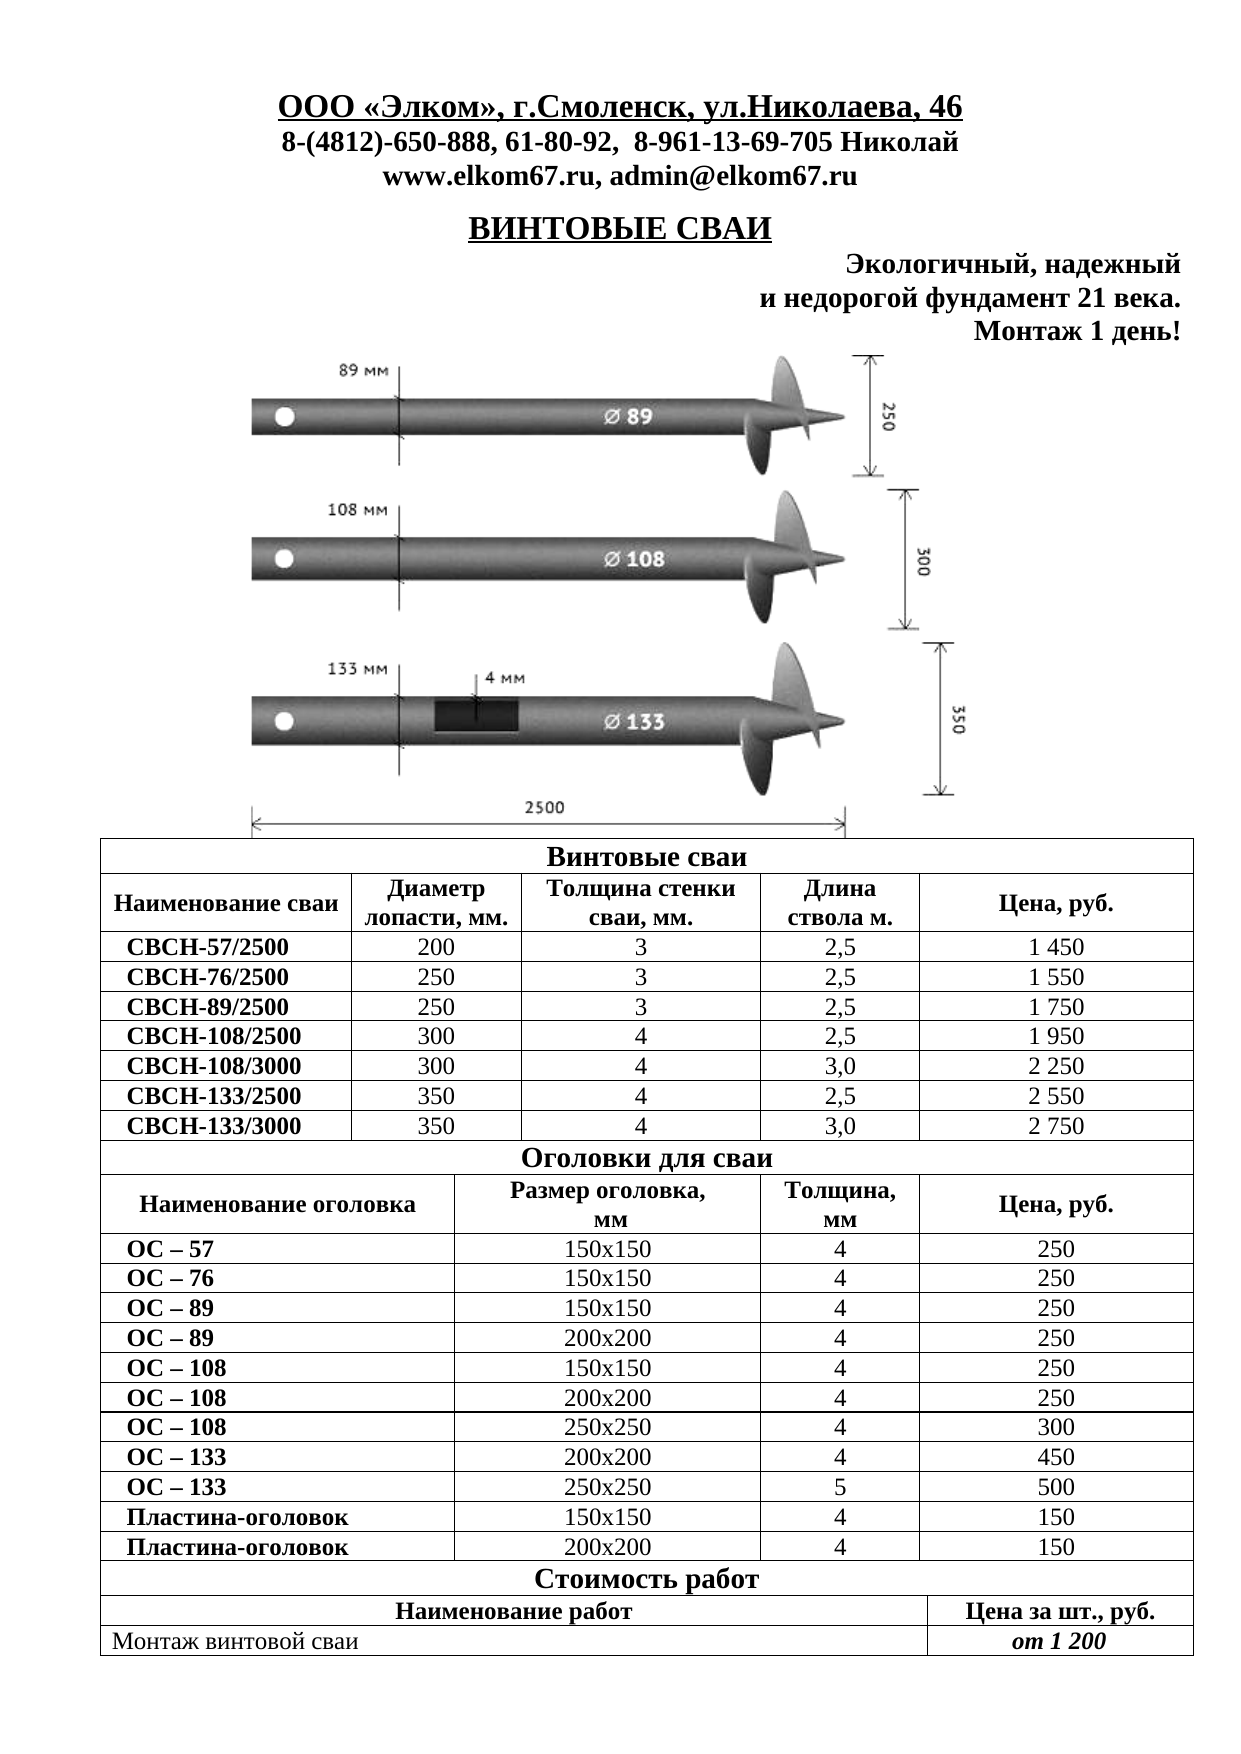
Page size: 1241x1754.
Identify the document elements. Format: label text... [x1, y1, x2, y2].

table_cell СВСН-76/2500 [101, 962, 351, 991]
text ВИНТОВЫЕ СВАИ [59, 208, 1181, 246]
table_cell 2 550 [920, 1081, 1193, 1110]
text и недорогой фундамент 21 века. [59, 280, 1181, 313]
table_cell Размер оголовка, мм [455, 1175, 760, 1233]
table_cell Диаметр лопасти, мм. [352, 874, 521, 931]
table_cell СВСН-133/3000 [101, 1111, 351, 1139]
table_cell 4 [761, 1264, 919, 1292]
table_cell 150х150 [455, 1353, 760, 1382]
table_cell ОС – 133 [101, 1472, 454, 1501]
table_cell 4 [761, 1353, 919, 1382]
table_cell Пластина-оголовок [101, 1502, 454, 1531]
table_cell 150 [920, 1502, 1193, 1531]
table_cell 5 [761, 1472, 919, 1501]
table_cell 2 750 [920, 1111, 1193, 1139]
table_cell Монтаж винтовой сваи [101, 1626, 927, 1654]
table_cell ОС – 108 [101, 1353, 454, 1382]
table_cell ОС – 57 [101, 1234, 454, 1262]
table_cell Оголовки для сваи [101, 1141, 1193, 1174]
table_cell 3,0 [761, 1111, 919, 1139]
table_cell 300 [352, 1051, 521, 1080]
table_cell Наименование сваи [101, 874, 351, 931]
table_cell 4 [522, 1081, 760, 1110]
table_cell Цена, руб. [920, 874, 1193, 931]
table_cell Пластина-оголовок [101, 1532, 454, 1560]
table_cell 1 550 [920, 962, 1193, 991]
table_cell 250 [920, 1234, 1193, 1262]
table_cell 1 950 [920, 1021, 1193, 1050]
text ООО «Элком», г.Смоленск, ул.Николаева, 46 [59, 86, 1181, 124]
table_cell ОС – 108 [101, 1413, 454, 1441]
table_cell 250 [352, 992, 521, 1020]
table_cell 300 [920, 1413, 1193, 1441]
table_cell 2 250 [920, 1051, 1193, 1080]
table_header Винтовые сваи [101, 839, 1193, 872]
table_cell 3,0 [761, 1051, 919, 1080]
table_cell ОС – 133 [101, 1442, 454, 1471]
table_cell Длина ствола м. [761, 874, 919, 931]
table_cell 250х250 [455, 1472, 760, 1501]
table_cell 4 [761, 1293, 919, 1322]
table_cell 300 [352, 1021, 521, 1050]
table_cell ОС – 76 [101, 1264, 454, 1292]
table_cell 1 750 [920, 992, 1193, 1020]
table_cell СВСН-133/2500 [101, 1081, 351, 1110]
table_cell 150х150 [455, 1293, 760, 1322]
table_cell 4 [761, 1532, 919, 1560]
table_cell 150 [920, 1532, 1193, 1560]
table_cell 200х200 [455, 1383, 760, 1411]
table_cell от 1 200 [928, 1626, 1193, 1654]
table_cell 3 [522, 932, 760, 961]
table_cell 3 [522, 992, 760, 1020]
table_cell 2,5 [761, 1081, 919, 1110]
table_cell 200х200 [455, 1532, 760, 1560]
table_cell 500 [920, 1472, 1193, 1501]
table_cell Стоимость работ [101, 1561, 1193, 1595]
table_cell 250 [920, 1293, 1193, 1322]
table_cell 250 [920, 1323, 1193, 1352]
table_cell Толщина стенки сваи, мм. [522, 874, 760, 931]
table_cell СВСН-108/2500 [101, 1021, 351, 1050]
table_cell 250 [920, 1353, 1193, 1382]
table_cell СВСН-108/3000 [101, 1051, 351, 1080]
table_cell 200 [352, 932, 521, 961]
table_cell 350 [352, 1081, 521, 1110]
table_cell 250х250 [455, 1413, 760, 1441]
table_cell 150х150 [455, 1264, 760, 1292]
text Экологичный, надежный [59, 246, 1181, 280]
table_cell 150х150 [455, 1234, 760, 1262]
table_cell 4 [761, 1234, 919, 1262]
table_cell 250 [920, 1264, 1193, 1292]
table_cell ОС – 89 [101, 1293, 454, 1322]
text 8-(4812)-650-888, 61-80-92, 8-961-13-69-705 Николай [59, 124, 1181, 158]
table_cell 4 [761, 1323, 919, 1352]
table_cell Наименование оголовка [101, 1175, 454, 1233]
table_cell 1 450 [920, 932, 1193, 961]
table_cell 200х200 [455, 1442, 760, 1471]
table_cell 2,5 [761, 932, 919, 961]
table_cell 3 [522, 962, 760, 991]
table_cell СВСН-57/2500 [101, 932, 351, 961]
table_cell 2,5 [761, 992, 919, 1020]
table_cell 2,5 [761, 962, 919, 991]
text www.elkom67.ru, admin@elkom67.ru [59, 158, 1181, 191]
text Монтаж 1 день! [59, 313, 1181, 347]
table_cell 200х200 [455, 1323, 760, 1352]
table_cell Цена, руб. [920, 1175, 1193, 1233]
table_cell ОС – 108 [101, 1383, 454, 1411]
table_cell 4 [761, 1383, 919, 1411]
table_cell 4 [761, 1442, 919, 1471]
table_cell 2,5 [761, 1021, 919, 1050]
table_cell 4 [761, 1502, 919, 1531]
table_cell СВСН-89/2500 [101, 992, 351, 1020]
table_cell Наименование работ [101, 1596, 927, 1625]
table_cell 4 [522, 1051, 760, 1080]
table_cell 350 [352, 1111, 521, 1139]
table_cell Толщина, мм [761, 1175, 919, 1233]
table_cell 4 [761, 1413, 919, 1441]
table_cell 250 [920, 1383, 1193, 1411]
table_cell 4 [522, 1021, 760, 1050]
table_cell 450 [920, 1442, 1193, 1471]
table_cell 4 [522, 1111, 760, 1139]
table_cell 150х150 [455, 1502, 760, 1531]
table_cell 250 [352, 962, 521, 991]
table_cell ОС – 89 [101, 1323, 454, 1352]
table_cell Цена за шт., руб. [928, 1596, 1193, 1625]
